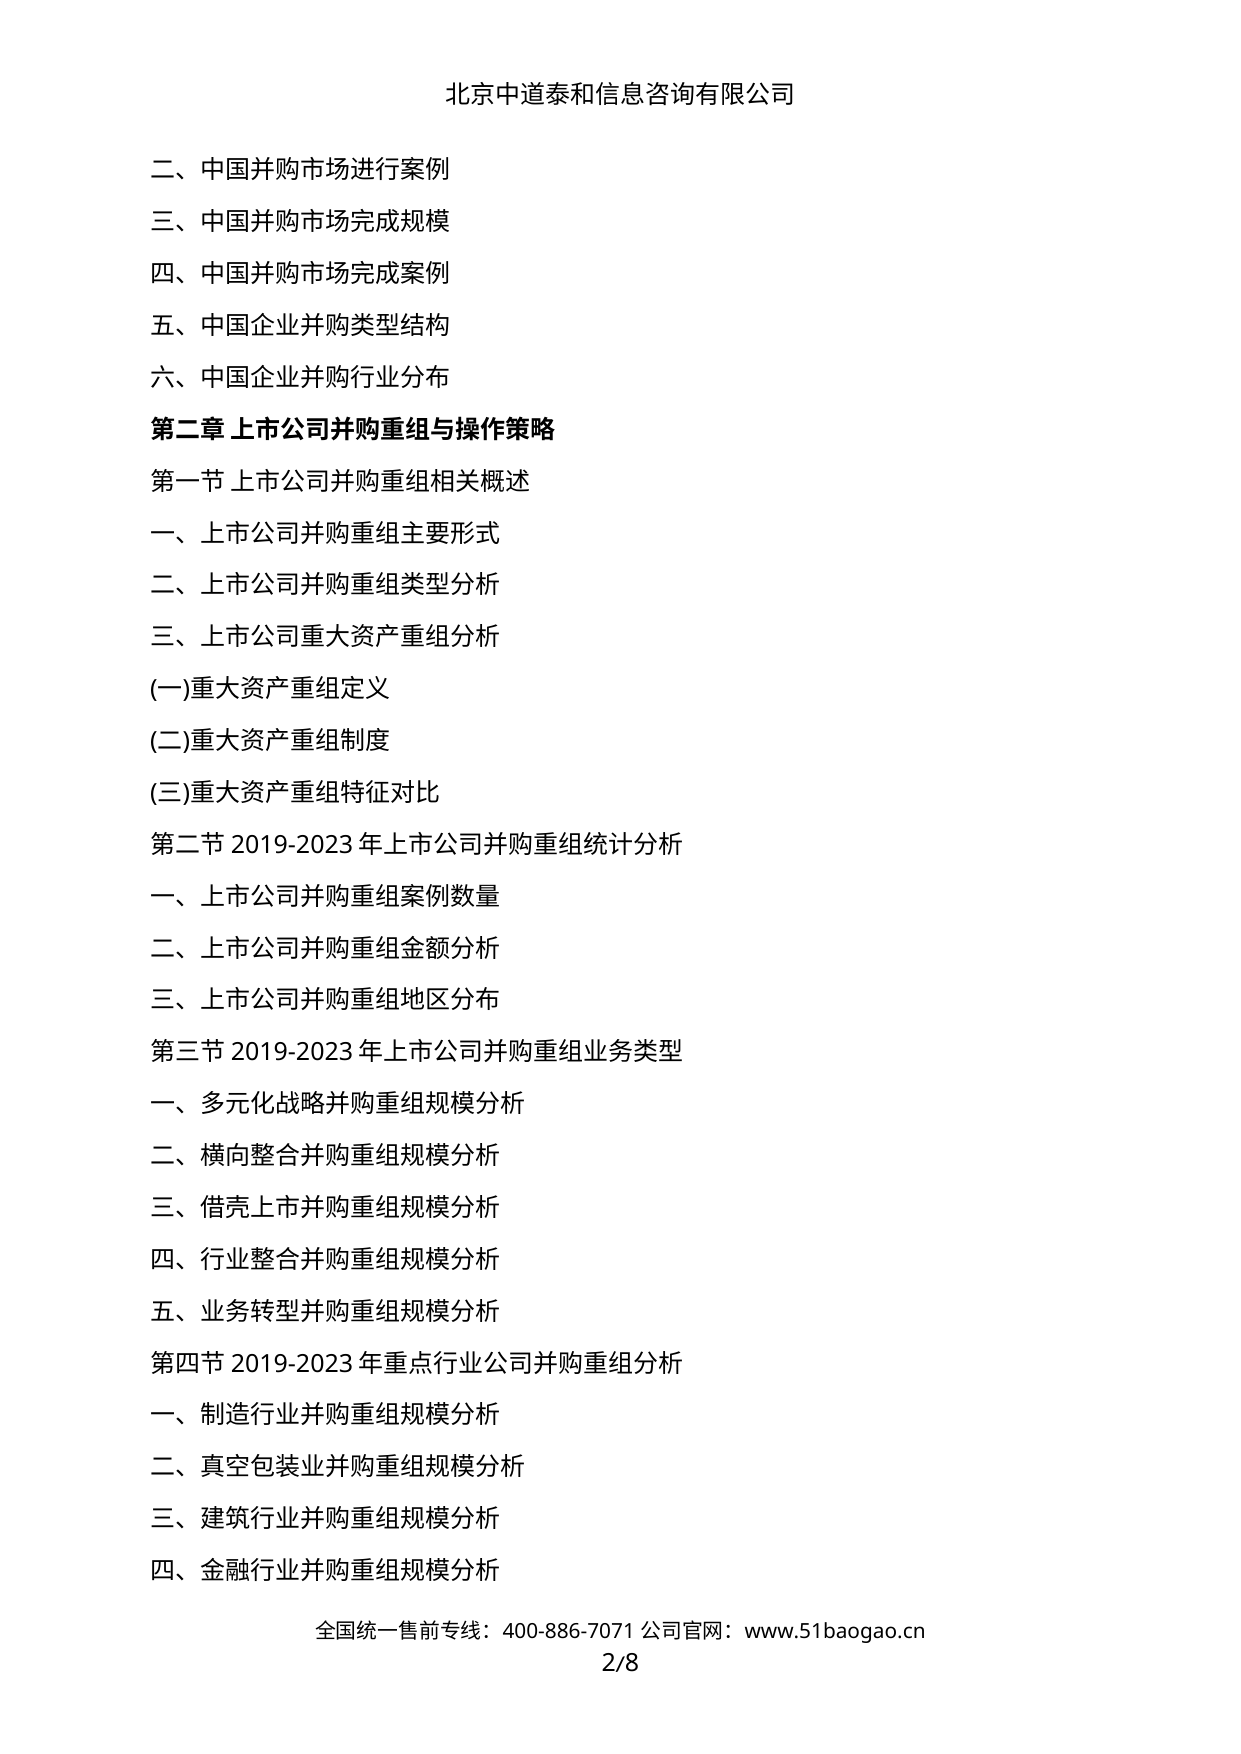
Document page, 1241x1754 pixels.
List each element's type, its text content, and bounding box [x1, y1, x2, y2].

text 二、上市公司并购重组金额分析 [150, 928, 1090, 964]
text 四、金融行业并购重组规模分析 [150, 1551, 1090, 1587]
text 二、上市公司并购重组类型分析 [150, 565, 1090, 601]
text (二)重大资产重组制度 [150, 721, 1090, 757]
text 第四节 2019-2023年重点行业公司并购重组分析 [150, 1343, 1090, 1379]
text 一、上市公司并购重组案例数量 [150, 876, 1090, 912]
text 四、中国并购市场完成案例 [150, 254, 1090, 290]
text 第一节 上市公司并购重组相关概述 [150, 461, 1090, 497]
text 四、行业整合并购重组规模分析 [150, 1239, 1090, 1276]
text 二、横向整合并购重组规模分析 [150, 1136, 1090, 1172]
text 一、多元化战略并购重组规模分析 [150, 1084, 1090, 1120]
text 三、上市公司并购重组地区分布 [150, 980, 1090, 1016]
text 一、上市公司并购重组主要形式 [150, 513, 1090, 549]
text 五、业务转型并购重组规模分析 [150, 1291, 1090, 1327]
text 一、制造行业并购重组规模分析 [150, 1395, 1090, 1431]
text (三)重大资产重组特征对比 [150, 772, 1090, 809]
text 三、借壳上市并购重组规模分析 [150, 1187, 1090, 1224]
text 六、中国企业并购行业分布 [150, 357, 1090, 394]
text 五、中国企业并购类型结构 [150, 306, 1090, 342]
text 第三节 2019-2023年上市公司并购重组业务类型 [150, 1032, 1090, 1068]
text 二、中国并购市场进行案例 [150, 150, 1090, 186]
text 三、中国并购市场完成规模 [150, 202, 1090, 238]
text 三、上市公司重大资产重组分析 [150, 617, 1090, 653]
text 第二节 2019-2023年上市公司并购重组统计分析 [150, 824, 1090, 861]
text 二、真空包装业并购重组规模分析 [150, 1447, 1090, 1483]
text (一)重大资产重组定义 [150, 669, 1090, 705]
text 第二章 上市公司并购重组与操作策略 [150, 409, 1090, 446]
text 三、建筑行业并购重组规模分析 [150, 1499, 1090, 1535]
